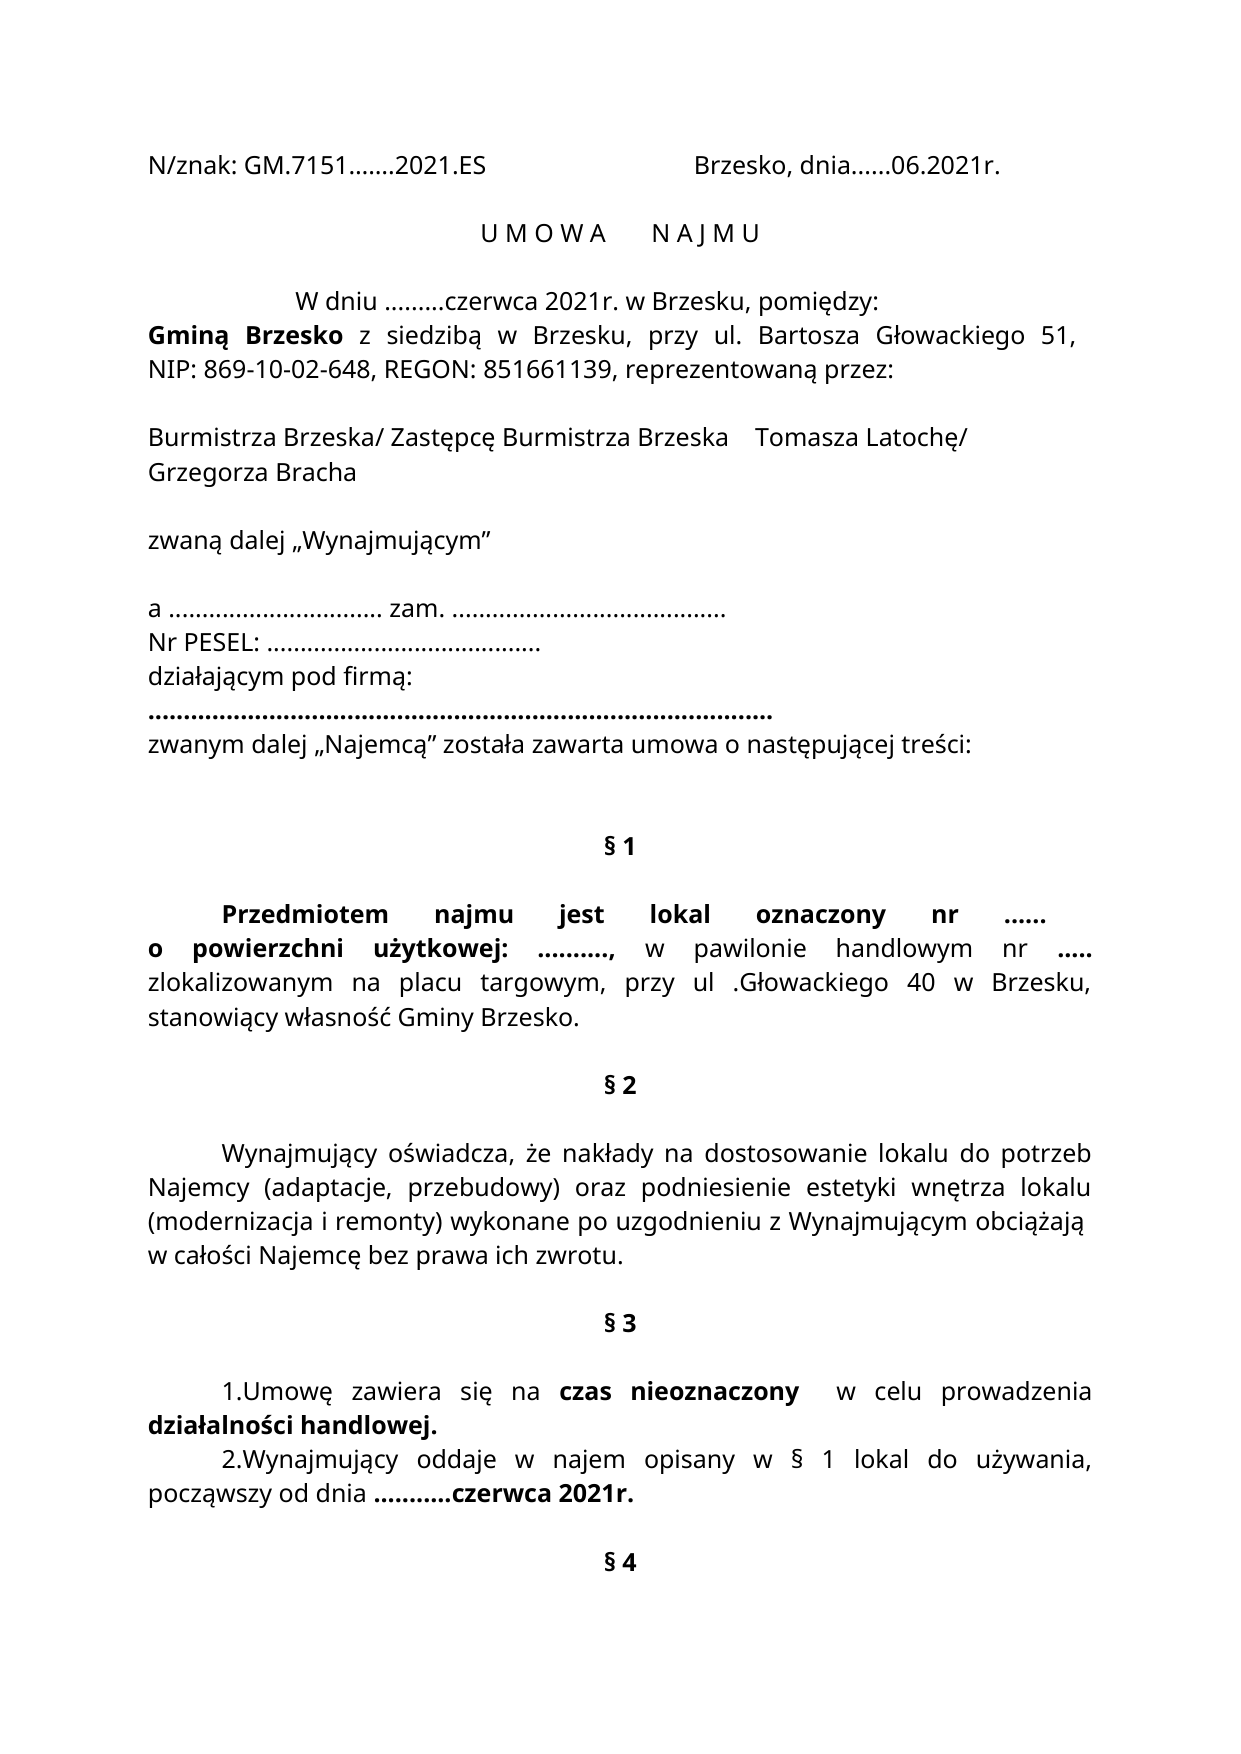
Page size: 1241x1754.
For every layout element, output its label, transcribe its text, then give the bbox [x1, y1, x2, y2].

text N/znak: GM.7151…….2021.ES Brzesko, dnia......06.2021r. [148, 148, 1093, 182]
text § 4 [148, 1544, 1093, 1578]
text 2.Wynajmujący oddaje w najem opisany w § 1 lokal do używania, począwszy od dnia ...........czerwca 2021r. [148, 1442, 1093, 1510]
subtitle U M O W A N A J M U [148, 216, 1093, 250]
text zwaną dalej „Wynajmującym” [148, 522, 1093, 556]
subtitle ........................................................................................ [148, 693, 1093, 727]
text Burmistrza Brzeska/ Zastępcę Burmistrza Brzeska Tomasza Latochę/ Grzegorza Bracha [148, 420, 1093, 488]
text Wynajmujący oświadcza, że nakłady na dostosowanie lokalu do potrzeb Najemcy (adaptacje, przebudowy) oraz podniesienie estetyki wnętrza lokalu (modernizacja i remonty) wykonane po uzgodnieniu z Wynajmującym obciążają w całości Najemcę bez prawa ich zwrotu. [148, 1135, 1093, 1272]
text Gminą Brzesko z siedzibą w Brzesku, przy ul. Bartosza Głowackiego 51, NIP: 869-10-02-648, REGON: 851661139, reprezentowaną przez: [148, 318, 1093, 386]
text W dniu .........czerwca 2021r. w Brzesku, pomiędzy: [148, 284, 1093, 318]
text Nr PESEL: ......................................... [148, 624, 1093, 658]
text § 2 [148, 1067, 1093, 1101]
text Przedmiotem najmu jest lokal oznaczony nr ...... o powierzchni użytkowej: .........., w pawilonie handlowym nr ..... zlokalizowanym na placu targowym, przy ul .Głowackiego 40 w Brzesku, stanowiący własność Gminy Brzesko. [148, 897, 1093, 1033]
text a ................................ zam. ......................................... [148, 590, 1093, 624]
text § 1 [148, 829, 1093, 863]
text § 3 [148, 1306, 1093, 1340]
text działającym pod firmą: [148, 658, 1093, 693]
text 1.Umowę zawiera się na czas nieoznaczony w celu prowadzenia działalności handlowej. [148, 1374, 1093, 1442]
text zwanym dalej „Najemcą” została zawarta umowa o następującej treści: [148, 727, 1093, 761]
